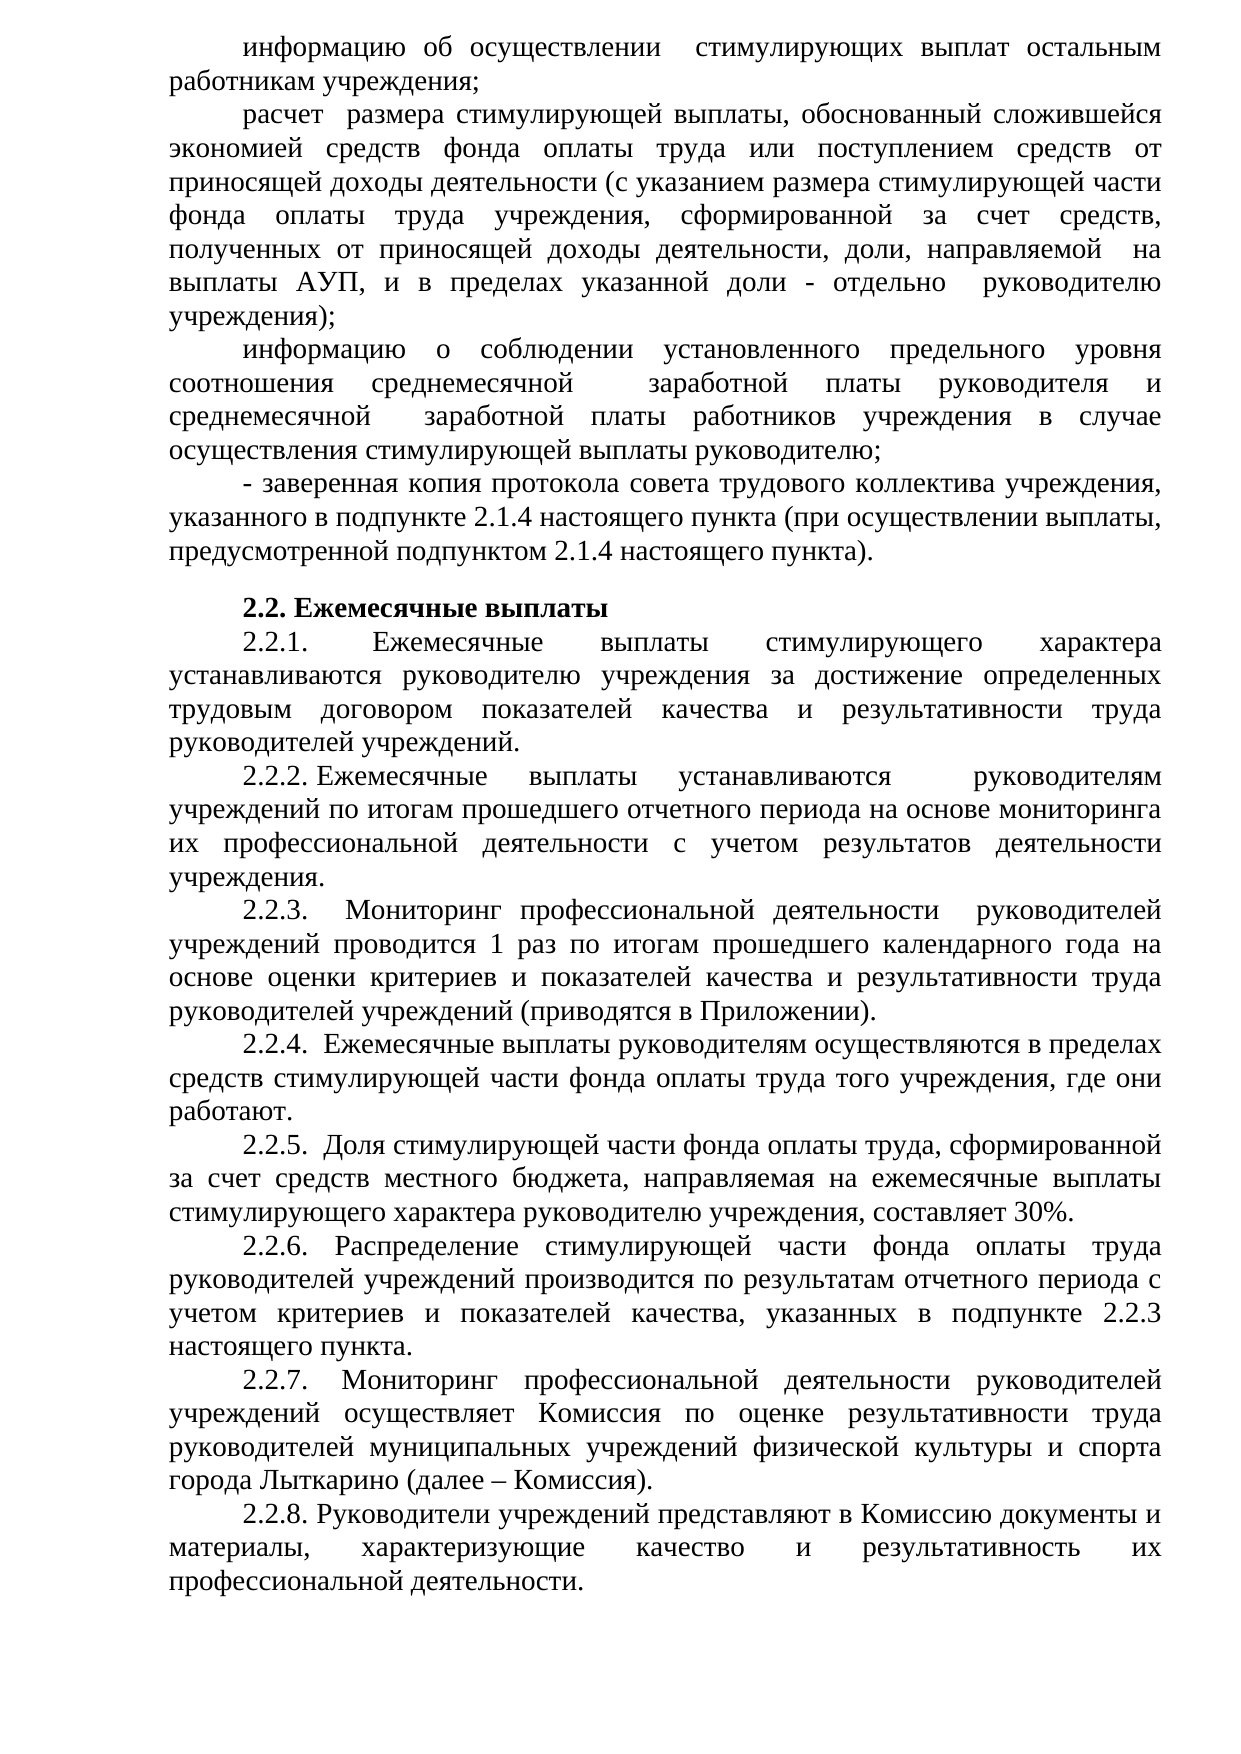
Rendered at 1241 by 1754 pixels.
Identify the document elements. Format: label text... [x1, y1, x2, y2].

text 2.2.7. Мониторинг профессиональной деятельности руководителей учреждений осуществляет Комиссия по оценке результативности труда руководителей муниципальных учреждений физической культуры и спорта города Лыткарино (далее – Комиссия). [169, 1362, 1162, 1496]
text 2.2.5. Доля стимулирующей части фонда оплаты труда, сформированной за счет средств местного бюджета, направляемая на ежемесячные выплаты стимулирующего характера руководителю учреждения, составляет 30%. [110, 1127, 1162, 1228]
text 2.2. Ежемесячные выплаты [131, 590, 1162, 624]
text 2.2.3. Мониторинг профессиональной деятельности руководителей учреждений проводится 1 раз по итогам прошедшего календарного года на основе оценки критериев и показателей качества и результативности труда руководителей учреждений (приводятся в Приложении). [169, 892, 1162, 1026]
text информацию об осуществлении стимулирующих выплат остальным работникам учреждения; [110, 29, 1162, 97]
text - заверенная копия протокола совета трудового коллектива учреждения, указанного в подпункте 2.1.4 настоящего пункта (при осуществлении выплаты, предусмотренной подпунктом 2.1.4 настоящего пункта). [110, 466, 1162, 566]
text расчет размера стимулирующей выплаты, обоснованный сложившейся экономией средств фонда оплаты труда или поступлением средств от приносящей доходы деятельности (с указанием размера стимулирующей части фонда оплаты труда учреждения, сформированной за счет средств, полученных от приносящей доходы деятельности, доли, направляемой на выплаты АУП, и в пределах указанной доли - отдельно руководителю учреждения); [110, 97, 1162, 331]
text информацию о соблюдении установленного предельного уровня соотношения среднемесячной заработной платы руководителя и среднемесячной заработной платы работников учреждения в случае осуществления стимулирующей выплаты руководителю; [110, 331, 1162, 466]
text 2.2.2. Ежемесячные выплаты устанавливаются руководителям учреждений по итогам прошедшего отчетного периода на основе мониторинга их профессиональной деятельности с учетом результатов деятельности учреждения. [131, 758, 1162, 892]
text 2.2.8. Руководители учреждений представляют в Комиссию документы и материалы, характеризующие качество и результативность их профессиональной деятельности. [169, 1496, 1162, 1597]
text 2.2.4. Ежемесячные выплаты руководителям осуществляются в пределах средств стимулирующей части фонда оплаты труда того учреждения, где они работают. [110, 1026, 1162, 1127]
text 2.2.6. Распределение стимулирующей части фонда оплаты труда руководителей учреждений производится по результатам отчетного периода с учетом критериев и показателей качества, указанных в подпункте 2.2.3 настоящего пункта. [169, 1228, 1162, 1362]
text 2.2.1. Ежемесячные выплаты стимулирующего характера устанавливаются руководителю учреждения за достижение определенных трудовым договором показателей качества и результативности труда руководителей учреждений. [131, 624, 1162, 758]
